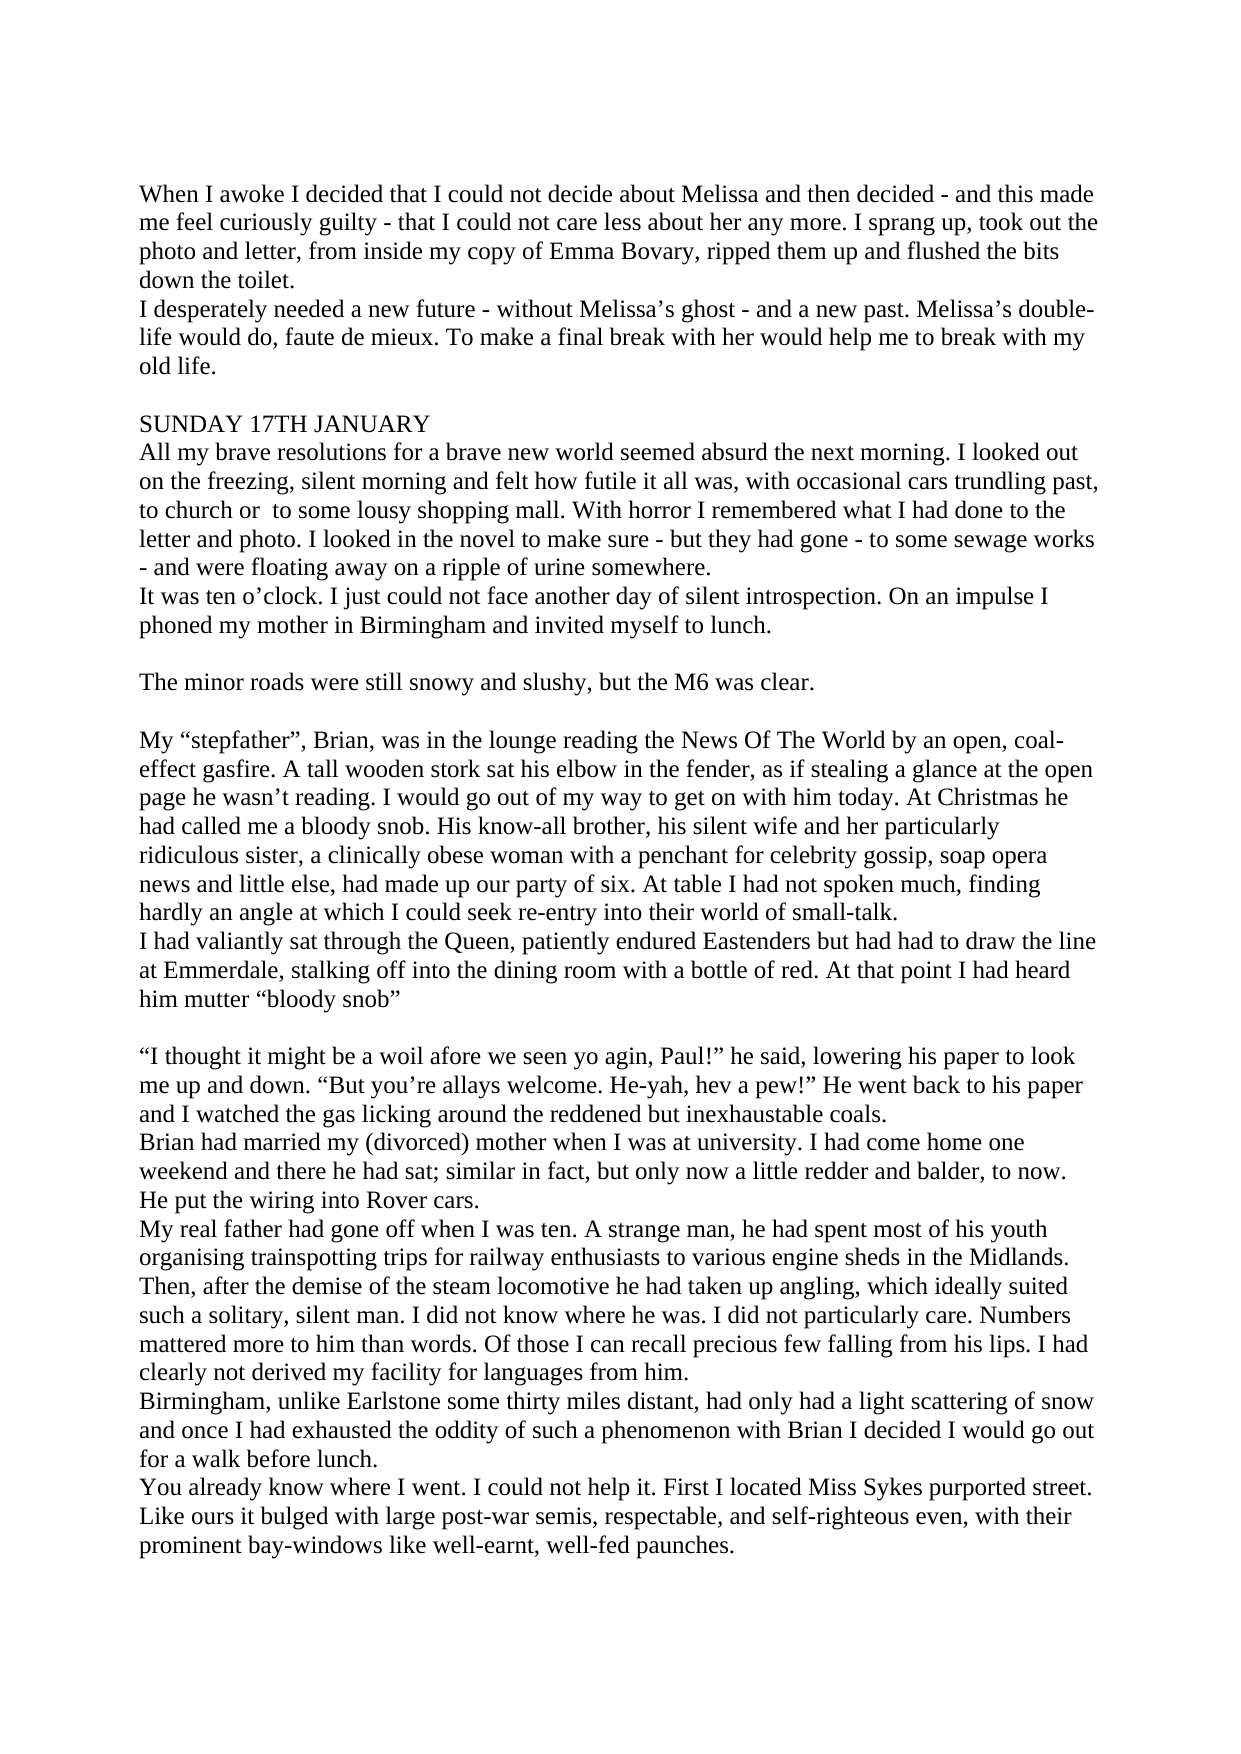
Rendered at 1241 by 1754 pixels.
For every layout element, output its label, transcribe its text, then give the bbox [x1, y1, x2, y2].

text You already know where I went. I could not help it. First I located Miss Sykes purported street. Like ours it bulged with large post-war semis, respectable, and self-righteous even, with their prominent bay-windows like well-earnt, well-fed paunches. [139, 1472, 1101, 1559]
text “I thought it might be a woil afore we seen yo agin, Paul!” he said, lowering his paper to look me up and down. “But you’re allays welcome. He-yah, hev a pew!” He went back to his paper and I watched the gas licking around the reddened but inexhaustable coals. [139, 1041, 1101, 1127]
text When I awoke I decided that I could not decide about Melissa and then decided - and this made me feel curiously guilty - that I could not care less about her any more. I sprang up, took out the photo and letter, from inside my copy of Emma Bovary, ripped them up and flushed the bits down the toilet. [139, 179, 1101, 294]
text All my brave resolutions for a brave new world seemed absurd the next morning. I looked out on the freezing, silent morning and felt how futile it all was, with occasional cars trundling past, to church or to some lousy shopping mall. With horror I remembered what I had done to the letter and photo. I looked in the novel to make sure - but they had gone - to some sewage works - and were floating away on a ripple of urine somewhere. [139, 437, 1101, 581]
text It was ten o’clock. I just could not face another day of silent introspection. On an impulse I phoned my mother in Birmingham and invited myself to lunch. [139, 581, 1101, 639]
text Brian had married my (divorced) mother when I was at university. I had come home one weekend and there he had sat; similar in fact, but only now a little redder and balder, to now. He put the wiring into Rover cars. [139, 1127, 1101, 1214]
text My “stepfather”, Brian, was in the lounge reading the News Of The World by an open, coal-effect gasfire. A tall wooden stork sat his elbow in the fender, as if stealing a glance at the open page he wasn’t reading. I would go out of my way to get on with him today. At Christmas he had called me a bloody snob. His know-all brother, his silent wife and her particularly ridiculous sister, a clinically obese woman with a penchant for celebrity gossip, soap opera news and little else, had made up our party of six. At table I had not spoken much, finding hardly an angle at which I could seek re-entry into their world of small-talk. [139, 725, 1101, 926]
text I desperately needed a new future - without Melissa’s ghost - and a new past. Melissa’s double-life would do, faute de mieux. To make a final break with her would help me to break with my old life. [139, 294, 1101, 380]
text The minor roads were still snowy and slushy, but the M6 was clear. [139, 667, 1101, 696]
text I had valiantly sat through the Queen, patiently endured Eastenders but had had to draw the line at Emmerdale, stalking off into the dining room with a bottle of red. At that point I had heard him mutter “bloody snob” [139, 926, 1101, 1012]
text My real father had gone off when I was ten. A strange man, he had spent most of his youth organising trainspotting trips for railway enthusiasts to various engine sheds in the Midlands. Then, after the demise of the steam locomotive he had taken up angling, which ideally suited such a solitary, silent man. I did not know where he was. I did not particularly care. Numbers mattered more to him than words. Of those I can recall precious few falling from his lips. I had clearly not derived my facility for languages from him. [139, 1214, 1101, 1386]
text SUNDAY 17TH JANUARY [139, 409, 1101, 437]
text Birmingham, unlike Earlstone some thirty miles distant, had only had a light scattering of snow and once I had exhausted the oddity of such a phenomenon with Brian I decided I would go out for a walk before lunch. [139, 1386, 1101, 1472]
